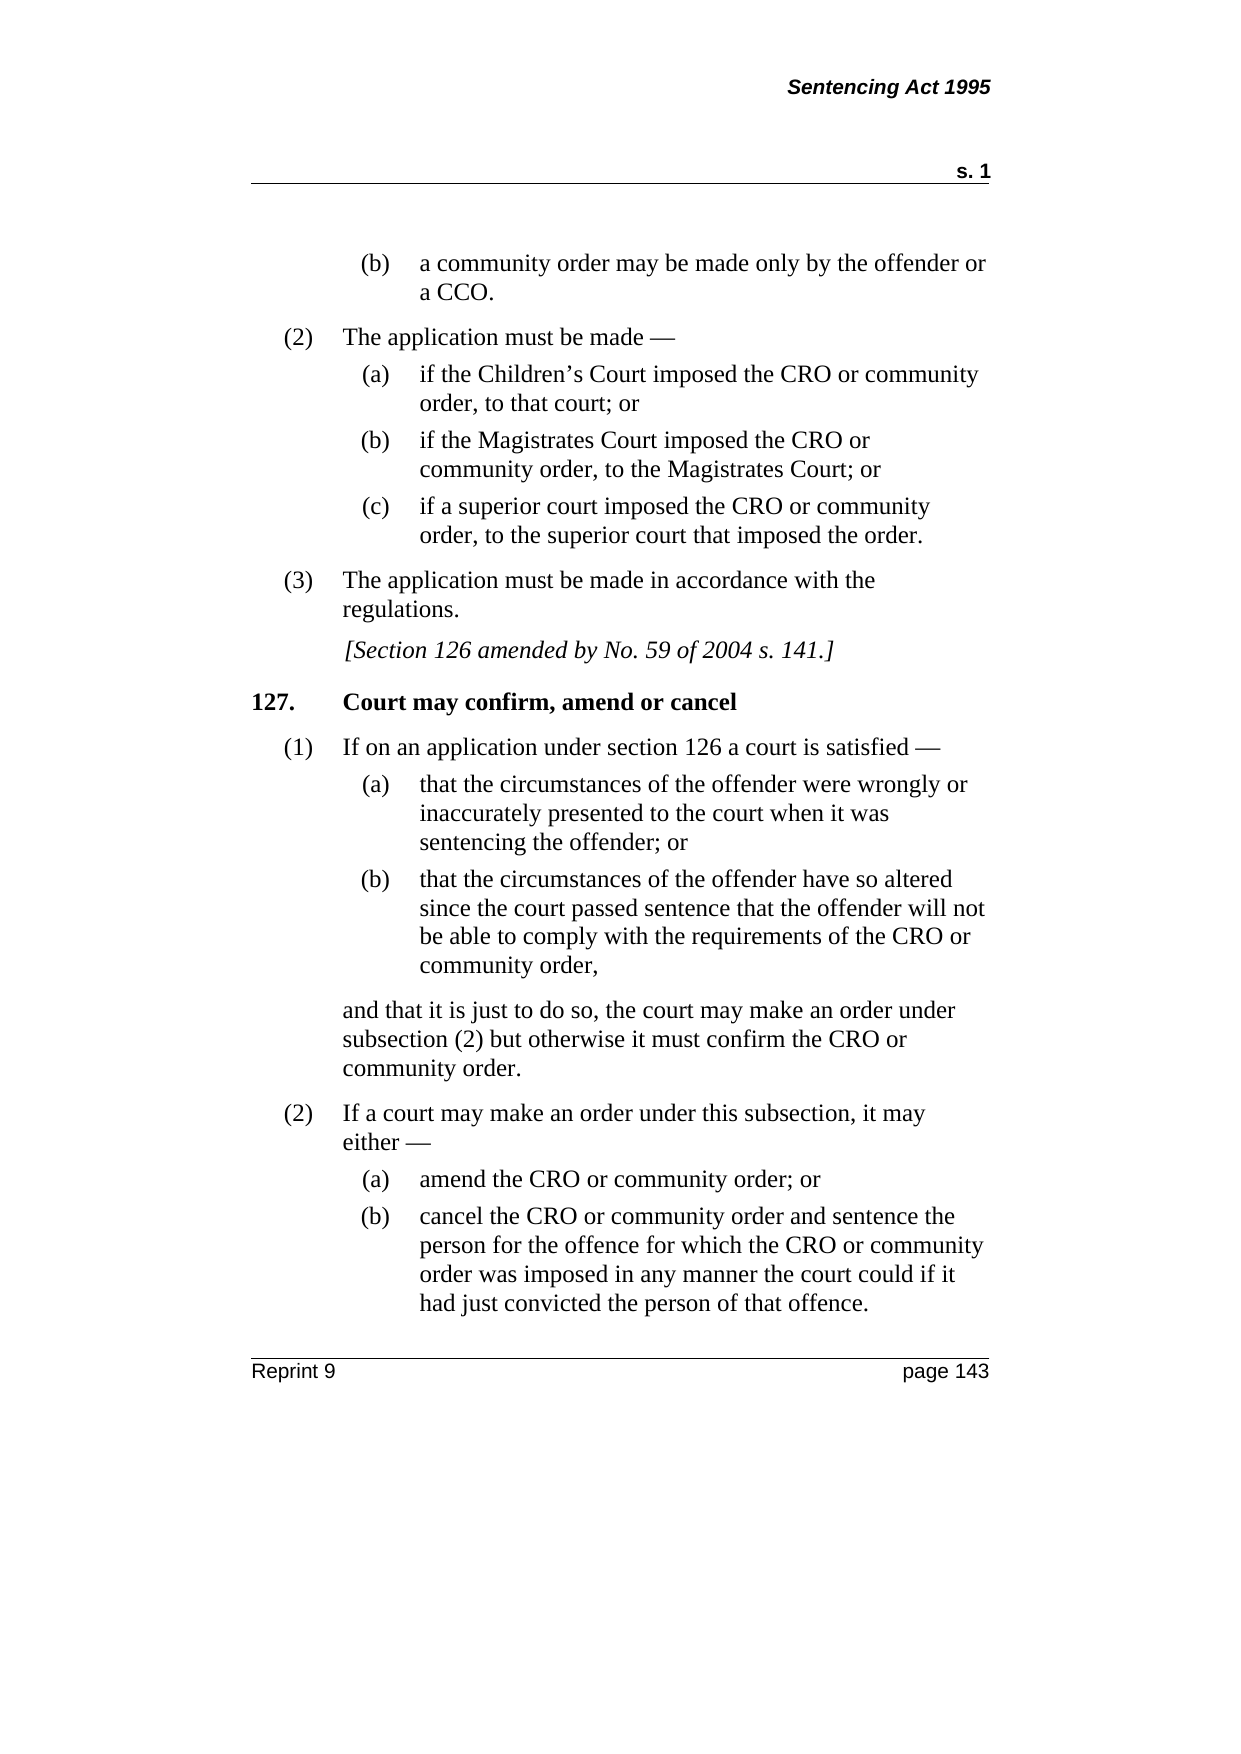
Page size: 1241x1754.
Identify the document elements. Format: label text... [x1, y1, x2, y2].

text (b) a community order may be made only by the offender or a CCO. [251, 248, 989, 306]
text (a) amend the CRO or community order; or [251, 1164, 989, 1193]
text (3) The application must be made in accordance with the regulations. [251, 565, 989, 623]
text (1) If on an application under section 126 a court is satisfied — [251, 732, 989, 761]
text (b) that the circumstances of the offender have so altered since the court passed sentence that the offender will not be able to comply with the requirements of the CRO or community order, [251, 864, 989, 979]
text [Section 126 amended by No. 59 of 2004 s. 141.] [251, 635, 989, 664]
text (b) cancel the CRO or community order and sentence the person for the offence for which the CRO or community order was imposed in any manner the court could if it had just convicted the person of that offence. [251, 1201, 989, 1316]
text (a) if the Children’s Court imposed the CRO or community order, to that court; or [251, 359, 989, 417]
subtitle 127. Court may confirm, amend or cancel [251, 687, 989, 716]
text (2) If a court may make an order under this subsection, it may either — [251, 1098, 989, 1156]
text (b) if the imposed the CRO or community order, to the ; or [251, 425, 989, 483]
text (a) that the circumstances of the offender were wrongly or inaccurately presented to the court when it was sentencing the offender; or [251, 769, 989, 856]
text (2) The application must be made — [251, 322, 989, 351]
text (c) if a superior court imposed the CRO or community order, to the superior court that imposed the order. [251, 491, 989, 548]
text and that it is just to do so, the court may make an order under subsection (2) but otherwise it must confirm the CRO or community order. [251, 996, 989, 1082]
